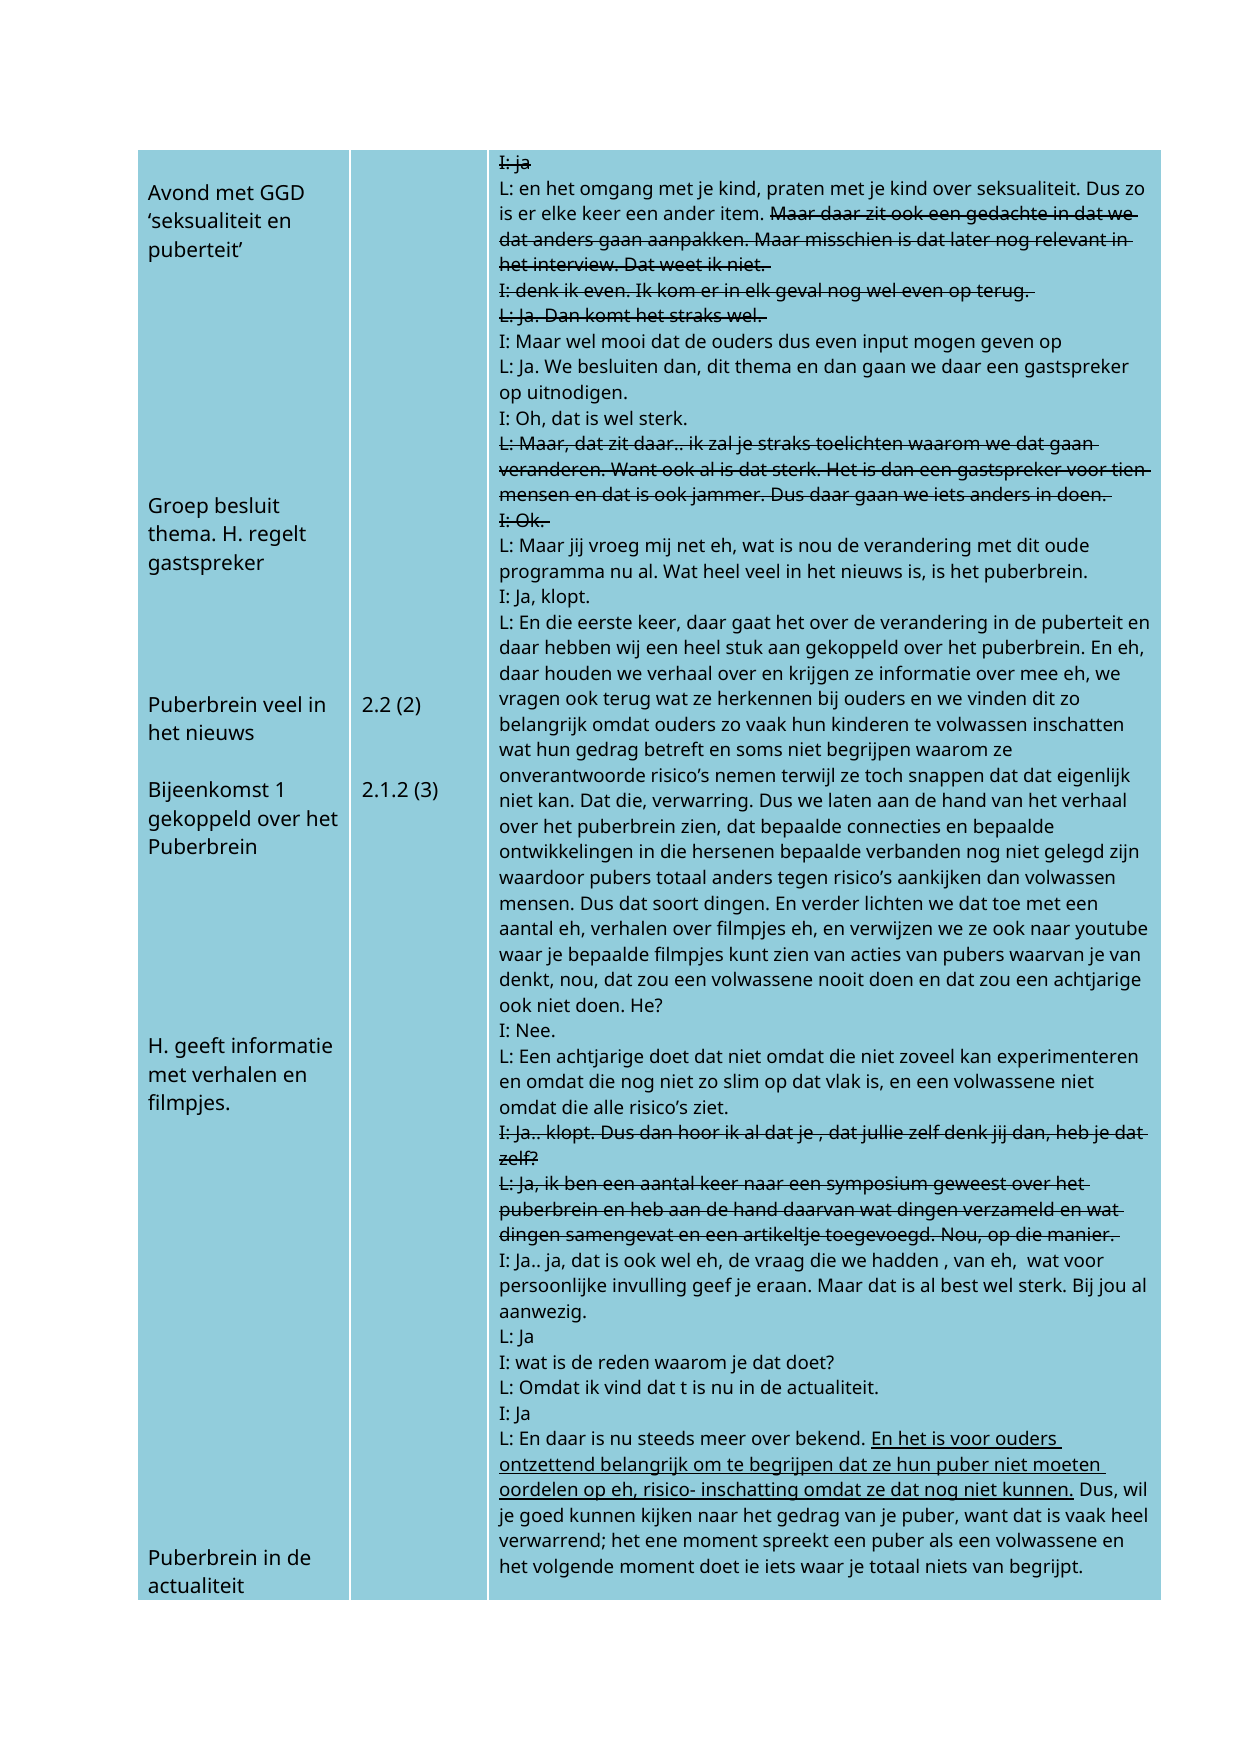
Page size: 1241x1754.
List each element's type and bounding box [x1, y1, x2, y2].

table_cell [138, 150, 349, 1600]
table_cell [351, 150, 487, 1600]
table_cell [489, 150, 1161, 1600]
